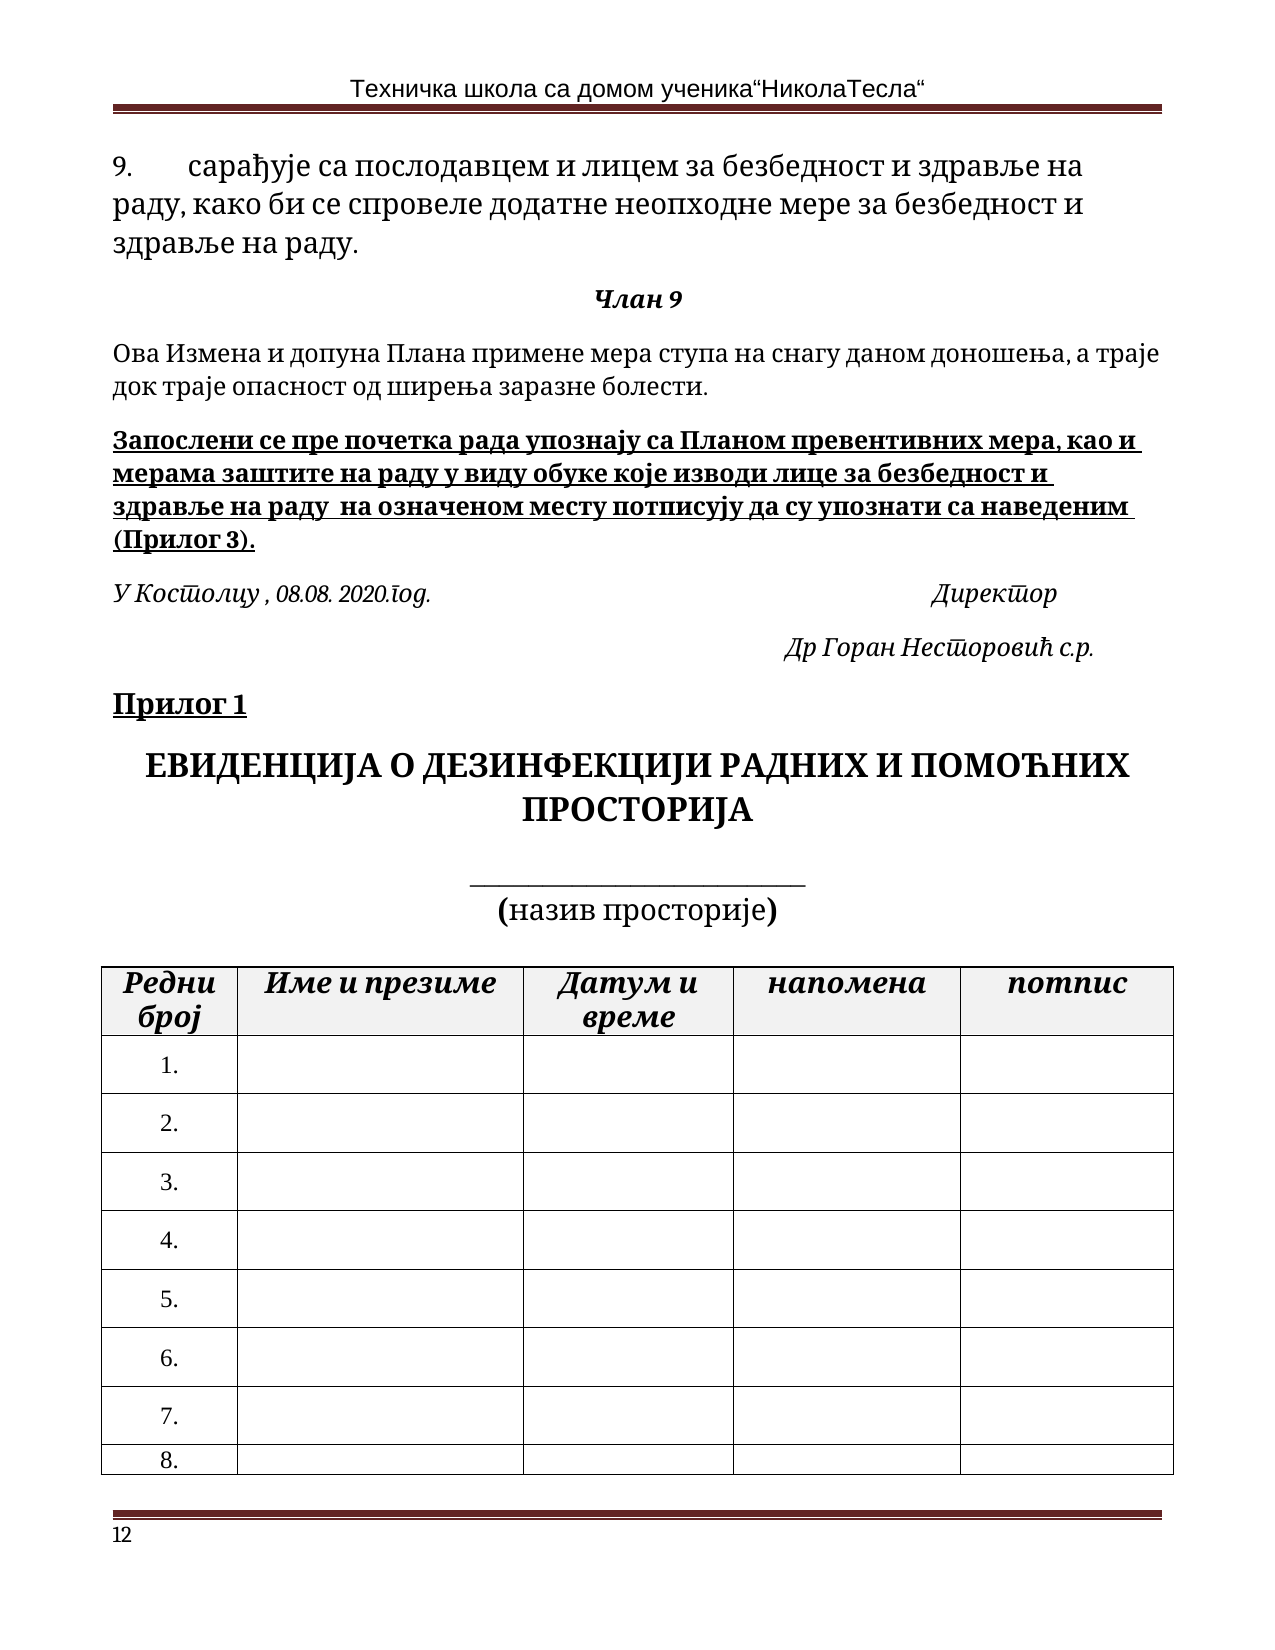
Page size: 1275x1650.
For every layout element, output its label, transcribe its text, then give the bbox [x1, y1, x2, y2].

table_cell [961, 1270, 1173, 1327]
table_cell [734, 1328, 960, 1386]
table_header Датум и време [524, 968, 733, 1034]
table_cell [524, 1445, 733, 1474]
text Члан 9 [112, 286, 1162, 315]
table_cell [524, 1387, 733, 1444]
table_cell [238, 1036, 523, 1093]
table_cell [524, 1036, 733, 1093]
table_cell 7. [102, 1387, 237, 1444]
text Прилог 1 [112, 688, 1162, 721]
table_cell [524, 1211, 733, 1269]
table_cell 1. [102, 1036, 237, 1093]
table_cell [961, 1445, 1173, 1474]
table_cell [734, 1445, 960, 1474]
table_cell 4. [102, 1211, 237, 1269]
table_header Име и презиме [238, 968, 523, 1034]
table_cell [734, 1387, 960, 1444]
text ЕВИДЕНЦИЈА О ДЕЗИНФЕКЦИЈИ РАДНИХ И ПОМОЋНИХ ПРОСТОРИЈА [112, 747, 1162, 829]
text (назив просторије) [112, 890, 1162, 928]
table_cell [734, 1211, 960, 1269]
table_cell [734, 1153, 960, 1210]
table_cell 8. [102, 1445, 237, 1474]
table_header Редни број [102, 968, 237, 1034]
table_cell [238, 1094, 523, 1152]
table_cell [238, 1211, 523, 1269]
table_cell [961, 1211, 1173, 1269]
table_cell [524, 1270, 733, 1327]
text _______________________ [112, 856, 1162, 890]
table_cell [734, 1270, 960, 1327]
text У Костолцу , 08.08. 2020.год. Директор [112, 580, 1162, 609]
table_cell [238, 1270, 523, 1327]
text Ова Измена и допуна Плана примене мера ступа на снагу даном доношења, а траје док траје опасност од ширења заразне болести. [112, 340, 1162, 402]
table_cell [734, 1036, 960, 1093]
table_cell [961, 1328, 1173, 1386]
table_cell [238, 1153, 523, 1210]
table_cell [524, 1328, 733, 1386]
table_header напомена [734, 968, 960, 1034]
table_cell 6. [102, 1328, 237, 1386]
table_cell [524, 1094, 733, 1152]
table_cell [238, 1328, 523, 1386]
table_cell 2. [102, 1094, 237, 1152]
table_header потпис [961, 968, 1173, 1034]
table_cell [961, 1153, 1173, 1210]
table_cell [734, 1094, 960, 1152]
table_cell 3. [102, 1153, 237, 1210]
table_cell [961, 1094, 1173, 1152]
table_cell [524, 1153, 733, 1210]
text Запослени се пре почетка рада упознају са Планом превентивних мера, као и мерама заштите на раду у виду обуке које изводи лице за безбедност и здравље на раду на означеном месту потписују да су упознати са наведеним (Прилог 3). [112, 427, 1162, 555]
table_cell [961, 1387, 1173, 1444]
text Др Горан Несторовић с.р. [112, 634, 1162, 663]
table_cell [238, 1445, 523, 1474]
table_cell 5. [102, 1270, 237, 1327]
table_cell [238, 1387, 523, 1444]
table_cell [961, 1036, 1173, 1093]
text 9. сарађује са послодавцем и лицем за безбедност и здравље на раду, како би се спровеле додатне неопходне мере за безбедност и здравље на раду. [112, 150, 1162, 261]
